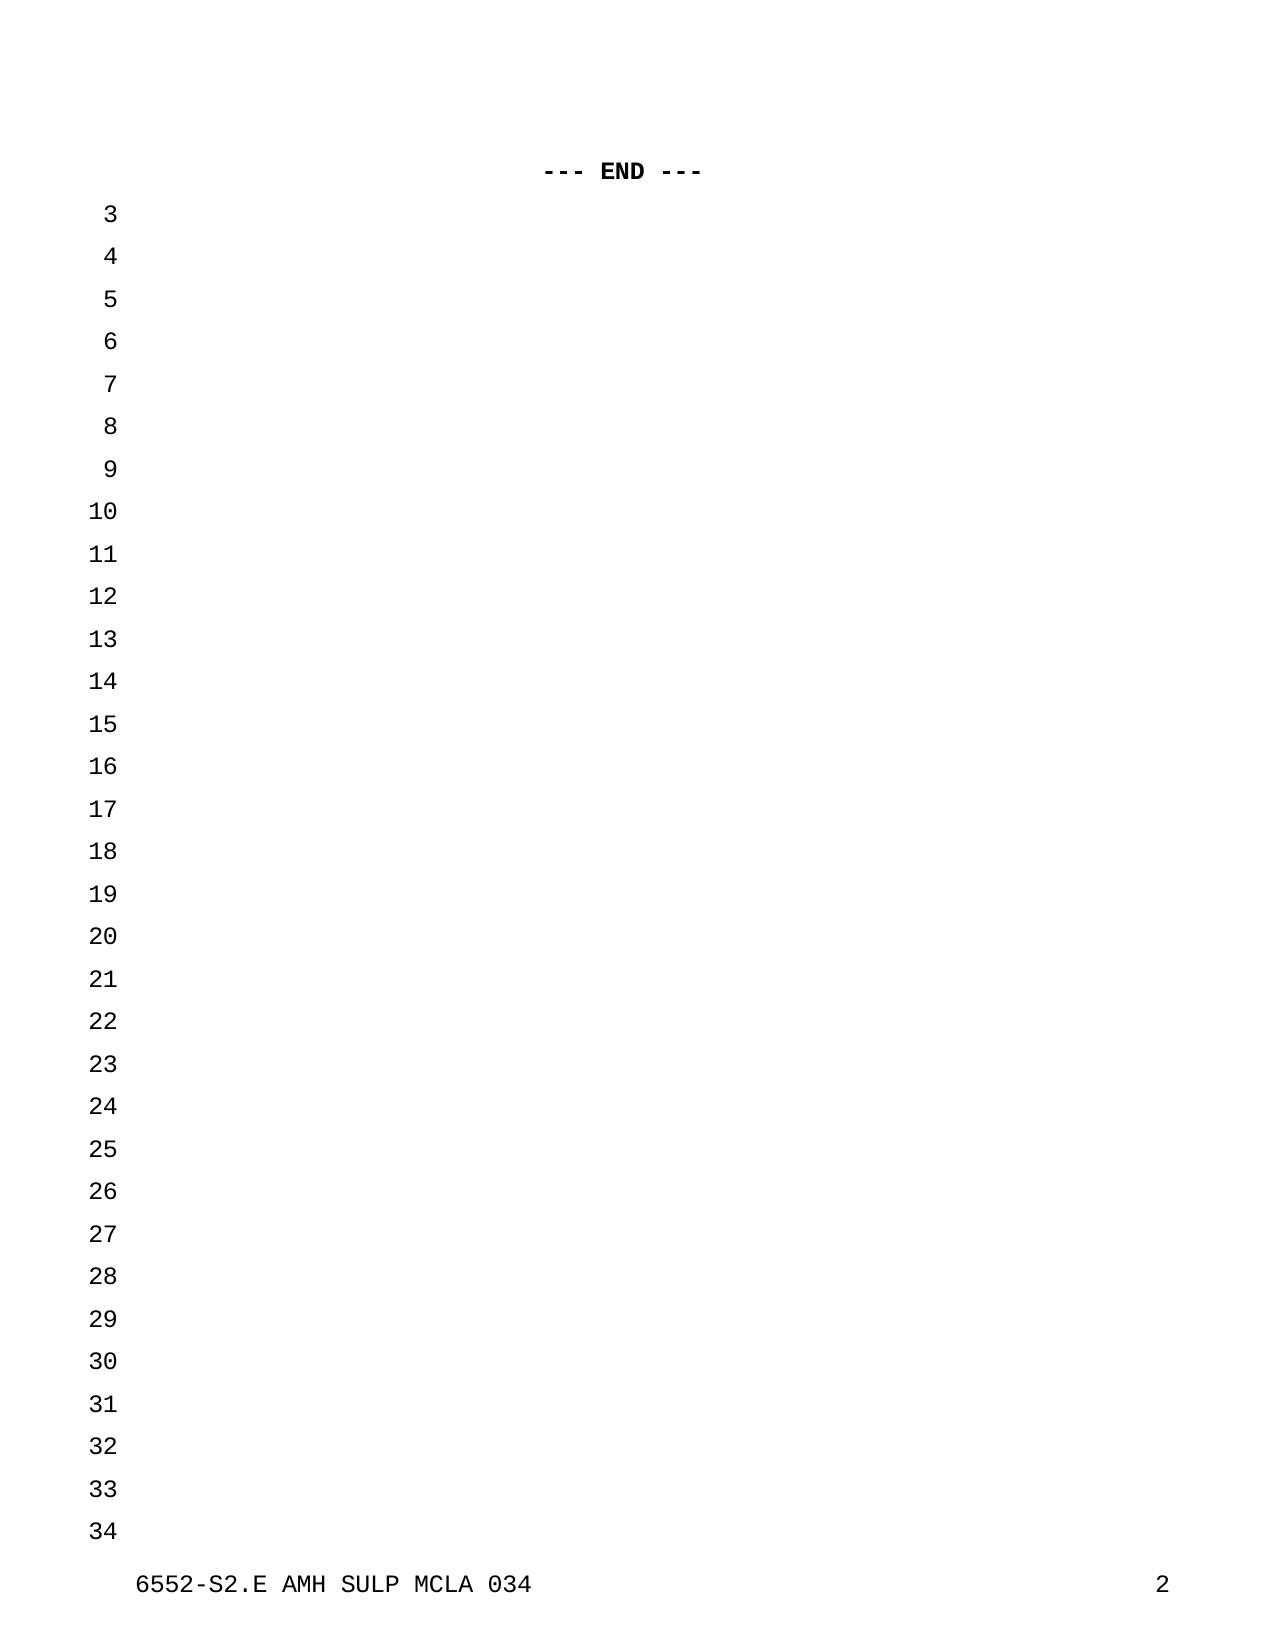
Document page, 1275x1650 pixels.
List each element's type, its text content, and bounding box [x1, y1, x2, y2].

text --- END --- [75, 146, 1170, 188]
